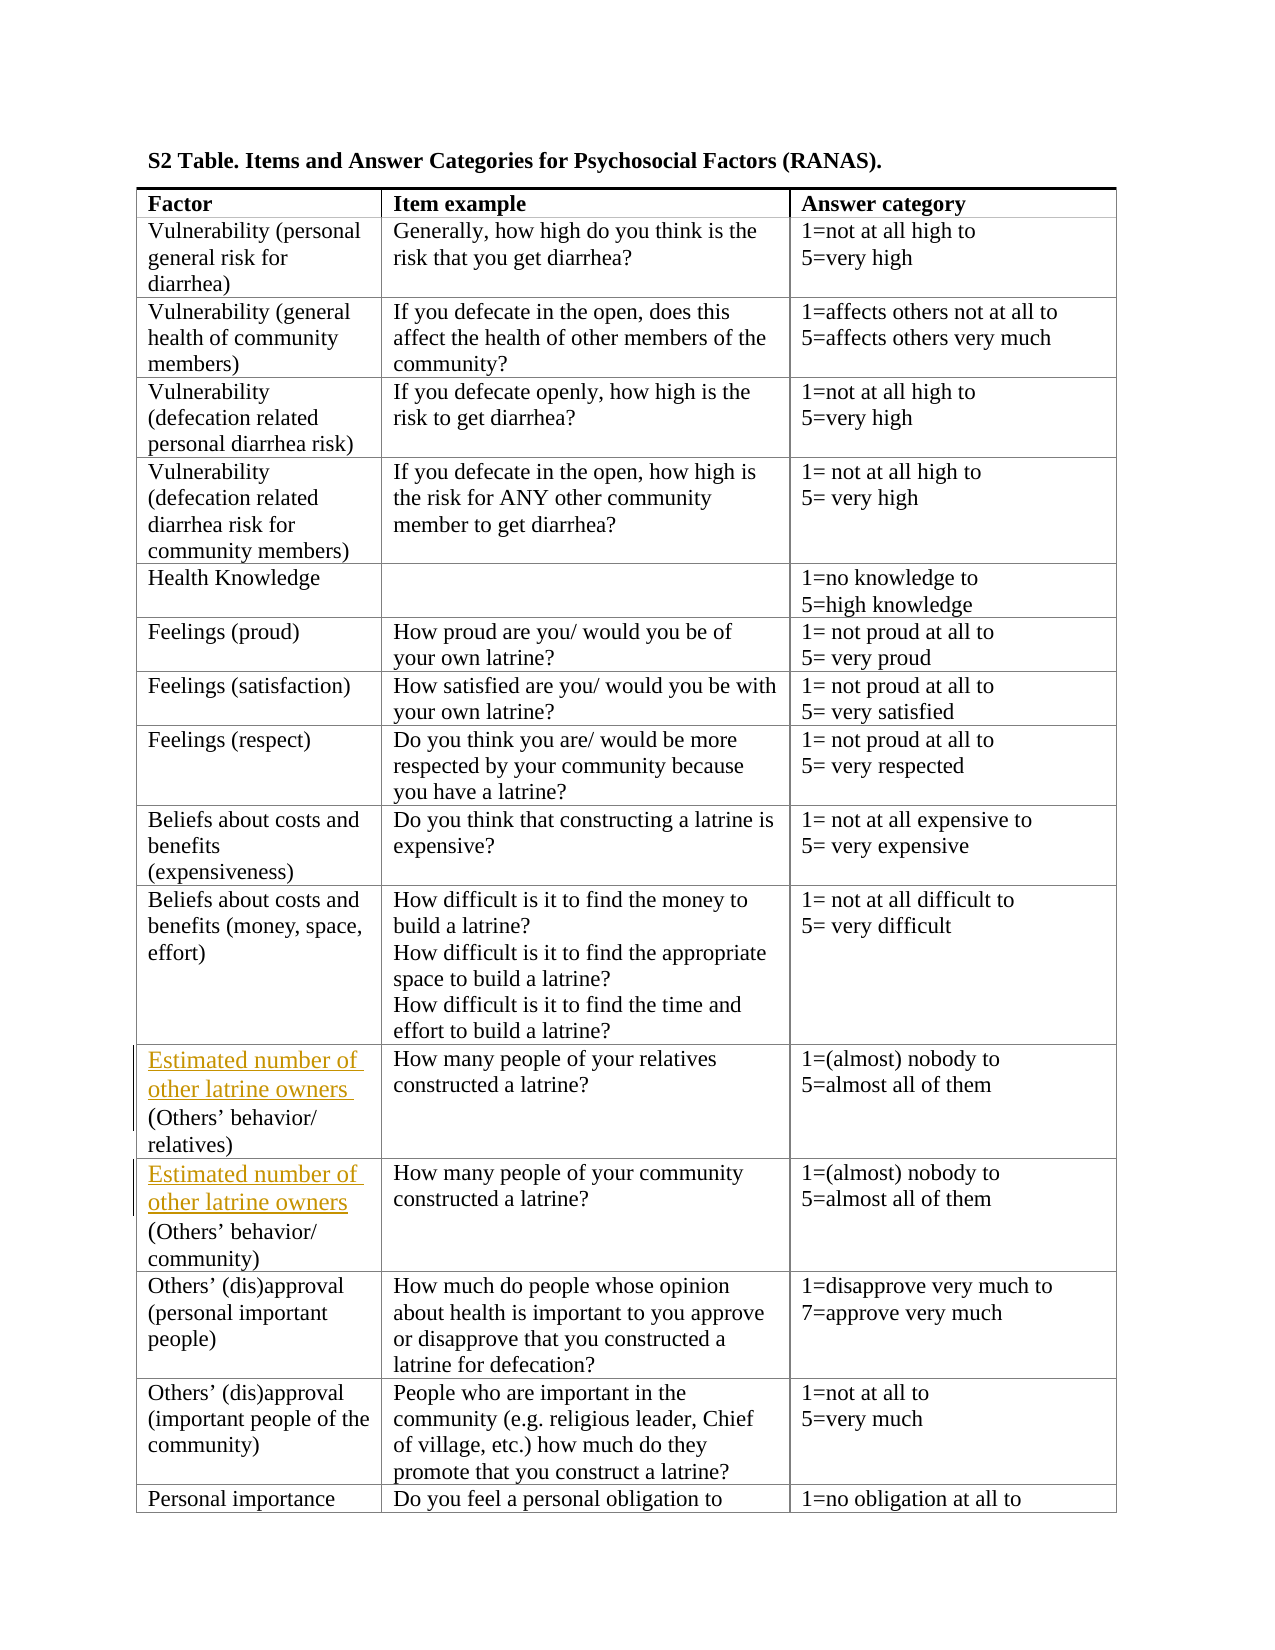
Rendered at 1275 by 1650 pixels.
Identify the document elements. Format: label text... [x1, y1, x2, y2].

table_cell 1=not at all high to 5=very high [791, 218, 1116, 297]
table_cell 1= not at all difficult to 5= very difficult [791, 886, 1116, 1044]
table_cell Beliefs about costs and benefits (expensiveness) [137, 806, 381, 885]
table_cell Generally, how high do you think is the risk that you get diarrhea? [382, 218, 789, 297]
table_cell Personal importance [137, 1485, 381, 1512]
table_cell If you defecate in the open, does this affect the health of other members of the community? [382, 298, 789, 377]
table_cell How many people of your relatives constructed a latrine? [382, 1045, 789, 1158]
table_cell Vulnerability (general health of community members) [137, 298, 381, 377]
table_cell Vulnerability (defecation related personal diarrhea risk) [137, 378, 381, 457]
table_cell Vulnerability (defecation related diarrhea risk for community members) [137, 458, 381, 563]
table_cell If you defecate in the open, how high is the risk for ANY other community member to get diarrhea? [382, 458, 789, 563]
table_cell [382, 564, 789, 617]
table_cell Others’ (dis)approval (important people of the community) [137, 1379, 381, 1484]
table_cell Beliefs about costs and benefits (money, space, effort) [137, 886, 381, 1044]
table_cell How difficult is it to find the money to build a latrine? How difficult is it to find the appropriate space to build a latrine? How difficult is it to find the time and effort to build a latrine? [382, 886, 789, 1044]
table_cell 1= not at all high to 5= very high [791, 458, 1116, 563]
table_cell 1=no knowledge to 5=high knowledge [791, 564, 1116, 617]
table_cell 1= not proud at all to 5= very respected [791, 726, 1116, 805]
table_cell Feelings (respect) [137, 726, 381, 805]
table_cell How satisfied are you/ would you be with your own latrine? [382, 672, 789, 724]
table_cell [791, 1485, 1116, 1512]
table_cell 1=(almost) nobody to 5=almost all of them [791, 1045, 1116, 1158]
table_cell How proud are you/ would you be of your own latrine? [382, 618, 789, 671]
table_cell 1= not proud at all to 5= very proud [791, 618, 1116, 671]
table_cell People who are important in the community (e.g. religious leader, Chief of village, etc.) how much do they promote that you construct a latrine? [382, 1379, 789, 1484]
table_cell Vulnerability (personal general risk for diarrhea) [137, 218, 381, 297]
table_cell 1= not proud at all to 5= very satisfied [791, 672, 1116, 724]
table_cell 1=affects others not at all to 5=affects others very much [791, 298, 1116, 377]
table_cell Others’ (dis)approval (personal important people) [137, 1272, 381, 1378]
table_cell 1=not at all high to 5=very high [791, 378, 1116, 457]
table_cell 1=disapprove very much to 7=approve very much [791, 1272, 1116, 1378]
table_cell Feelings (satisfaction) [137, 672, 381, 724]
table_cell How many people of your community constructed a latrine? [382, 1159, 789, 1271]
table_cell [382, 1485, 789, 1512]
table_cell (Others’ behavior/ relatives) [137, 1045, 381, 1158]
table_cell Do you think you are/ would be more respected by your community because you have a latrine? [382, 726, 789, 805]
table_cell How much do people whose opinion about health is important to you approve or disapprove that you constructed a latrine for defecation? [382, 1272, 789, 1378]
table_header Answer category [791, 190, 1116, 217]
table_header Item example [382, 190, 789, 217]
table_cell Do you think that constructing a latrine is expensive? [382, 806, 789, 885]
table_cell 1= not at all expensive to 5= very expensive [791, 806, 1116, 885]
table_cell 1=(almost) nobody to 5=almost all of them [791, 1159, 1116, 1271]
table_cell (Others’ behavior/ community) [137, 1159, 381, 1271]
text S2 Table. Items and Answer Categories for Psychosocial Factors (RANAS). [148, 148, 1127, 174]
table_header Factor [137, 190, 381, 217]
table_cell 1=not at all to 5=very much [791, 1379, 1116, 1484]
table_cell Feelings (proud) [137, 618, 381, 671]
table_cell Health Knowledge [137, 564, 381, 617]
table_cell If you defecate openly, how high is the risk to get diarrhea? [382, 378, 789, 457]
